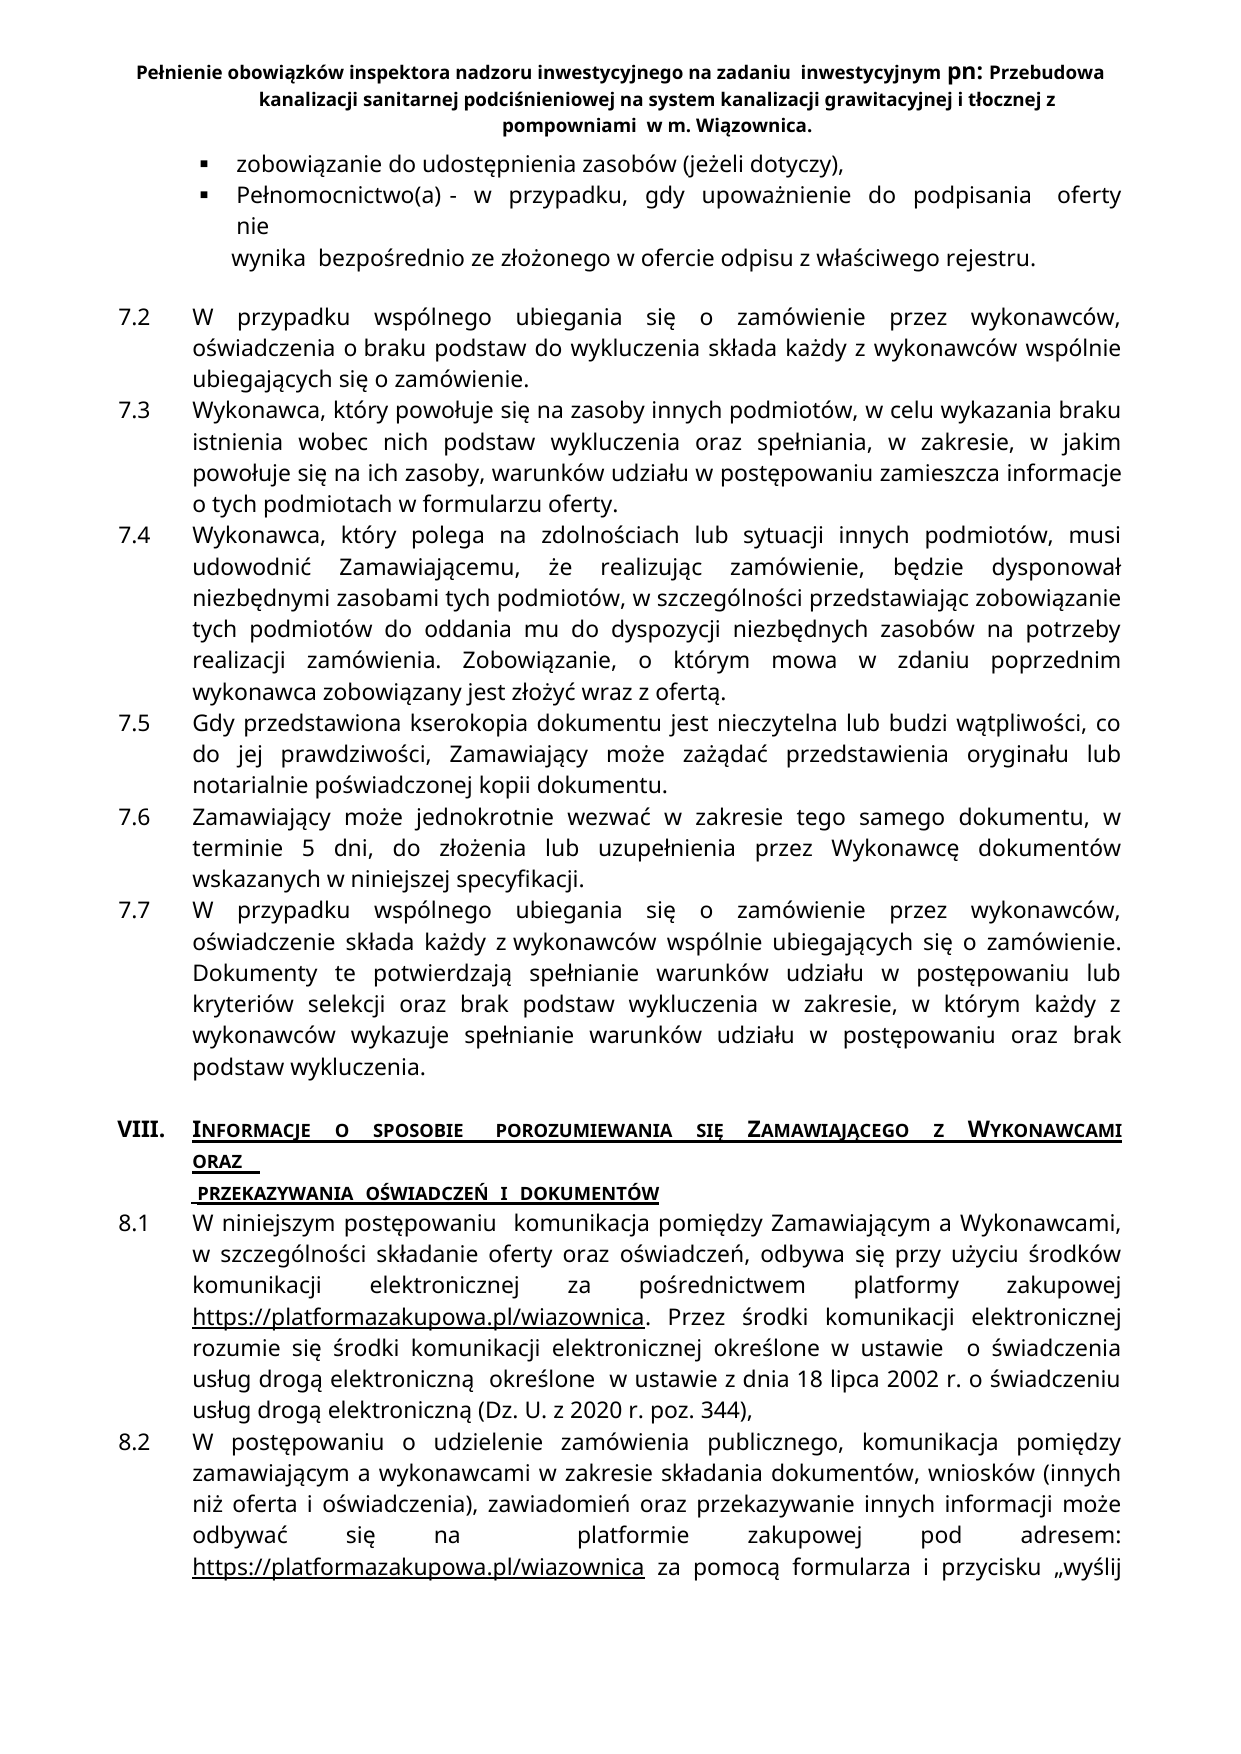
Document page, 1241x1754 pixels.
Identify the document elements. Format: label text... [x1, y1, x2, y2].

text 8.1 W niniejszym postępowaniu komunikacja pomiędzy Zamawiającym a Wykonawcami, w szczególności składanie oferty oraz oświadczeń, odbywa się przy użyciu środków komunikacji elektronicznej za pośrednictwem platformy zakupowej https://platformazakupowa.pl/wiazownica. Przez środki komunikacji elektronicznej rozumie się środki komunikacji elektronicznej określone w ustawie o świadczenia usług drogą elektroniczną określone w ustawie z dnia 18 lipca 2002 r. o świadczeniu usług drogą elektroniczną (Dz. U. z 2020 r. poz. 344), [118, 1207, 1122, 1426]
list przekazywania oświadczeń i dokumentów [155, 1176, 1122, 1207]
list Informacje o sposobie porozumiewania się Zamawiającego z Wykonawcami oraz [117, 1113, 1122, 1176]
text wynika bezpośrednio ze złożonego w ofercie odpisu z właściwego rejestru. [118, 241, 1122, 273]
list Pełnomocnictwo(a) - w przypadku, gdy upoważnienie do podpisania oferty nie [199, 179, 1122, 241]
list Zamawiający może jednokrotnie wezwać w zakresie tego samego dokumentu, w terminie 5 dni, do złożenia lub uzupełnienia przez Wykonawcę dokumentów wskazanych w niniejszej specyfikacji. [118, 801, 1122, 894]
list Wykonawca, który powołuje się na zasoby innych podmiotów, w celu wykazania braku istnienia wobec nich podstaw wykluczenia oraz spełniania, w zakresie, w jakim powołuje się na ich zasoby, warunków udziału w postępowaniu zamieszcza informacje o tych podmiotach w formularzu oferty. [118, 394, 1122, 519]
list Gdy przedstawiona kserokopia dokumentu jest nieczytelna lub budzi wątpliwości, co do jej prawdziwości, Zamawiający może zażądać przedstawienia oryginału lub notarialnie poświadczonej kopii dokumentu. [118, 707, 1122, 801]
list zobowiązanie do udostępnienia zasobów (jeżeli dotyczy), [199, 148, 1122, 179]
list W przypadku wspólnego ubiegania się o zamówienie przez wykonawców, oświadczenia o braku podstaw do wykluczenia składa każdy z wykonawców wspólnie ubiegających się o zamówienie. [118, 301, 1122, 394]
list W przypadku wspólnego ubiegania się o zamówienie przez wykonawców, oświadczenie składa każdy z wykonawców wspólnie ubiegających się o zamówienie. Dokumenty te potwierdzają spełnianie warunków udziału w postępowaniu lub kryteriów selekcji oraz brak podstaw wykluczenia w zakresie, w którym każdy z wykonawców wykazuje spełnianie warunków udziału w postępowaniu oraz brak podstaw wykluczenia. [118, 894, 1122, 1082]
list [118, 1426, 1122, 1582]
list Wykonawca, który polega na zdolnościach lub sytuacji innych podmiotów, musi udowodnić Zamawiającemu, że realizując zamówienie, będzie dysponował niezbędnymi zasobami tych podmiotów, w szczególności przedstawiając zobowiązanie tych podmiotów do oddania mu do dyspozycji niezbędnych zasobów na potrzeby realizacji zamówienia. Zobowiązanie, o którym mowa w zdaniu poprzednim wykonawca zobowiązany jest złożyć wraz z ofertą. [118, 519, 1122, 707]
